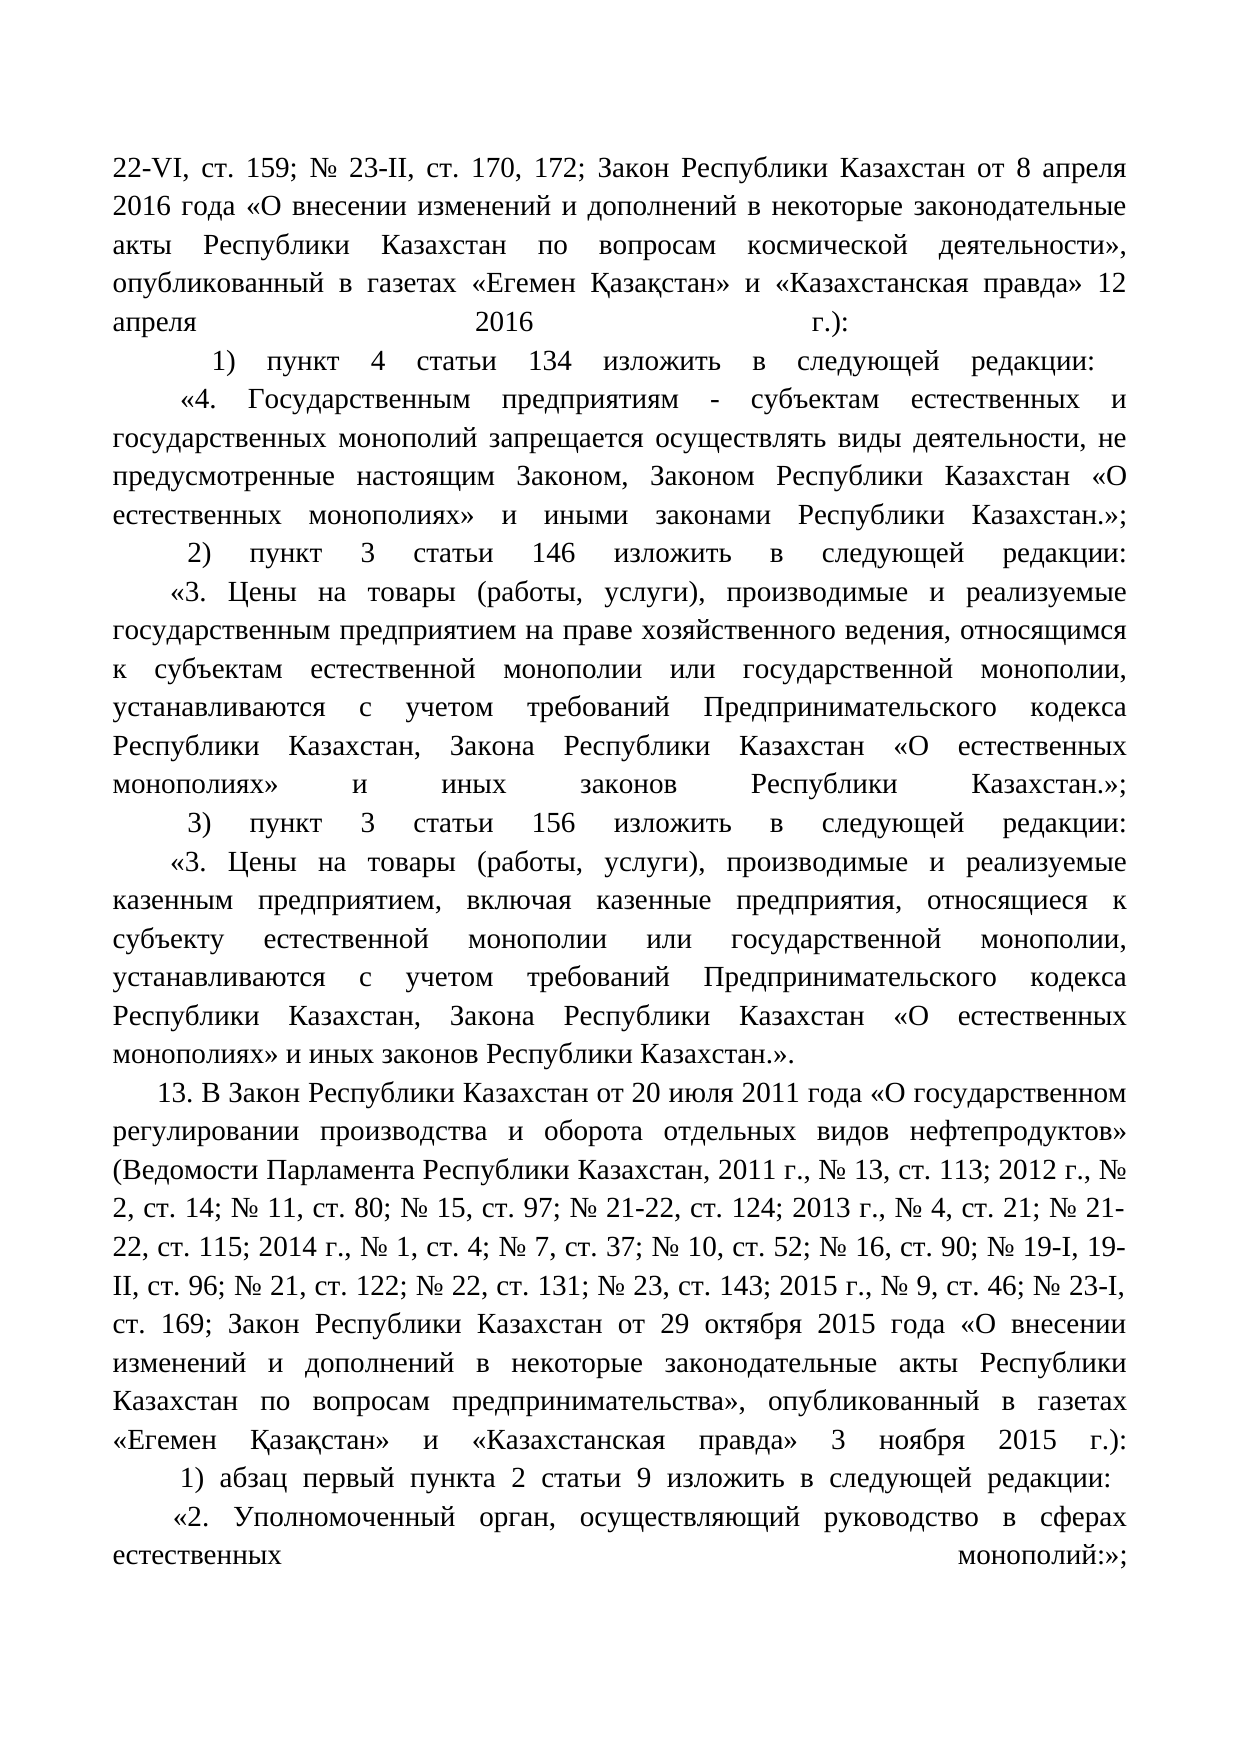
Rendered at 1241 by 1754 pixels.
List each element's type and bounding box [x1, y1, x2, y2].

text [112, 150, 1128, 1070]
text [112, 1075, 1128, 1571]
